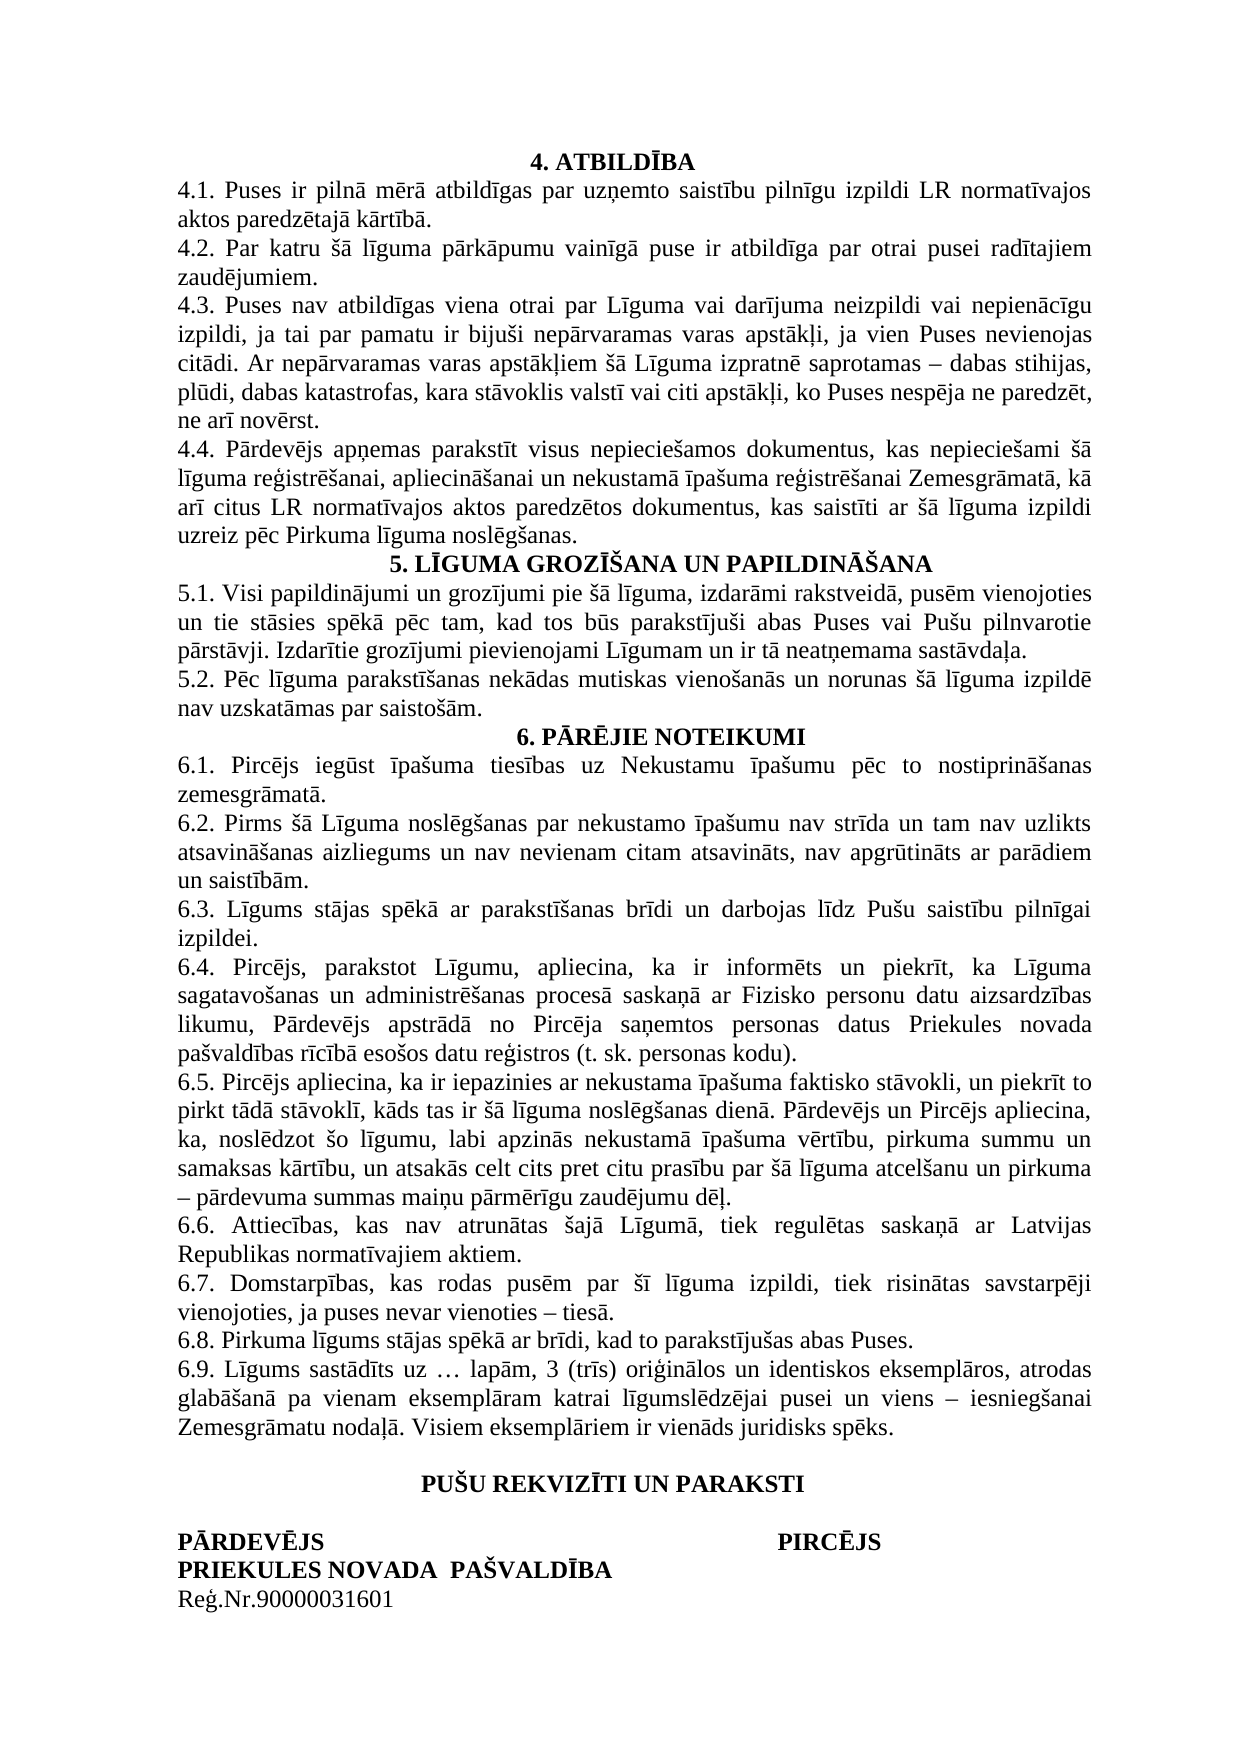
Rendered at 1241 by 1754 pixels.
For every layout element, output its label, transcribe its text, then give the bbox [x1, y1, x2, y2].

text 6.5. Pircējs apliecina, ka ir iepazinies ar nekustama īpašuma faktisko stāvokli, un piekrīt to pirkt tādā stāvoklī, kāds tas ir šā līguma noslēgšanas dienā. Pārdevējs un Pircējs apliecina, ka, noslēdzot šo līgumu, labi apzinās nekustamā īpašuma vērtību, pirkuma summu un samaksas kārtību, un atsakās celt cits pret citu prasību par šā līguma atcelšanu un pirkuma – pārdevuma summas maiņu pārmērīgu zaudējumu dēļ. [177, 1067, 1093, 1211]
text 6. PĀRĒJIE NOTEIKUMI [274, 722, 1048, 751]
text PRIEKULES NOVADA PAŠVALDĪBA [177, 1556, 1048, 1584]
text 5. LĪGUMA GROZĪŠANA UN PAPILDINĀŠANA [274, 549, 1048, 578]
text Reģ.Nr.90000031601 [177, 1584, 1048, 1613]
text PUŠU REKVIZĪTI UN PARAKSTI [177, 1469, 1048, 1498]
text 6.4. Pircējs, parakstot Līgumu, apliecina, ka ir informēts un piekrīt, ka Līguma sagatavošanas un administrēšanas procesā saskaņā ar Fizisko personu datu aizsardzības likumu, Pārdevējs apstrādā no Pircēja saņemtos personas datus Priekules novada pašvaldības rīcībā esošos datu reģistros (t. sk. personas kodu). [177, 952, 1093, 1067]
text 4.4. Pārdevējs apņemas parakstīt visus nepieciešamos dokumentus, kas nepieciešami šā līguma reģistrēšanai, apliecināšanai un nekustamā īpašuma reģistrēšanai Zemesgrāmatā, kā arī citus LR normatīvajos aktos paredzētos dokumentus, kas saistīti ar šā līguma izpildi uzreiz pēc Pirkuma līguma noslēgšanas. [177, 434, 1093, 549]
text 6.7. Domstarpības, kas rodas pusēm par šī līguma izpildi, tiek risinātas savstarpēji vienojoties, ja puses nevar vienoties – tiesā. [177, 1268, 1093, 1326]
text 5.1. Visi papildinājumi un grozījumi pie šā līguma, izdarāmi rakstveidā, pusēm vienojoties un tie stāsies spēkā pēc tam, kad tos būs parakstījuši abas Puses vai Pušu pilnvarotie pārstāvji. Izdarītie grozījumi pievienojami Līgumam un ir tā neatņemama sastāvdaļa. [177, 578, 1093, 664]
text 6.6. Attiecības, kas nav atrunātas šajā Līgumā, tiek regulētas saskaņā ar Latvijas Republikas normatīvajiem aktiem. [177, 1211, 1093, 1268]
text 6.9. Līgums sastādīts uz … lapām, 3 (trīs) oriģinālos un identiskos eksemplāros, atrodas glabāšanā pa vienam eksemplāram katrai līgumslēdzējai pusei un viens – iesniegšanai Zemesgrāmatu nodaļā. Visiem eksemplāriem ir vienāds juridisks spēks. [177, 1354, 1093, 1441]
text 6.1. Pircējs iegūst īpašuma tiesības uz Nekustamu īpašumu pēc to nostiprināšanas zemesgrāmatā. [177, 751, 1093, 808]
text 4.1. Puses ir pilnā mērā atbildīgas par uzņemto saistību pilnīgu izpildi LR normatīvajos aktos paredzētajā kārtībā. [177, 176, 1093, 233]
text 6.8. Pirkuma līgums stājas spēkā ar brīdi, kad to parakstījušas abas Puses. [177, 1326, 1048, 1354]
text 5.2. Pēc līguma parakstīšanas nekādas mutiskas vienošanās un norunas šā līguma izpildē nav uzskatāmas par saistošām. [177, 664, 1093, 722]
text 4. ATBILDĪBA [177, 147, 1048, 176]
text PĀRDEVĒJS PIRCĒJS [177, 1527, 1048, 1556]
text 4.3. Puses nav atbildīgas viena otrai par Līguma vai darījuma neizpildi vai nepienācīgu izpildi, ja tai par pamatu ir bijuši nepārvaramas varas apstākļi, ja vien Puses nevienojas citādi. Ar nepārvaramas varas apstākļiem šā Līguma izpratnē saprotamas – dabas stihijas, plūdi, dabas katastrofas, kara stāvoklis valstī vai citi apstākļi, ko Puses nespēja ne paredzēt, ne arī novērst. [177, 291, 1093, 434]
text 6.3. Līgums stājas spēkā ar parakstīšanas brīdi un darbojas līdz Pušu saistību pilnīgai izpildei. [177, 894, 1093, 952]
text 6.2. Pirms šā Līguma noslēgšanas par nekustamo īpašumu nav strīda un tam nav uzlikts atsavināšanas aizliegums un nav nevienam citam atsavināts, nav apgrūtināts ar parādiem un saistībām. [177, 808, 1093, 894]
text 4.2. Par katru šā līguma pārkāpumu vainīgā puse ir atbildīga par otrai pusei radītajiem zaudējumiem. [177, 233, 1093, 291]
